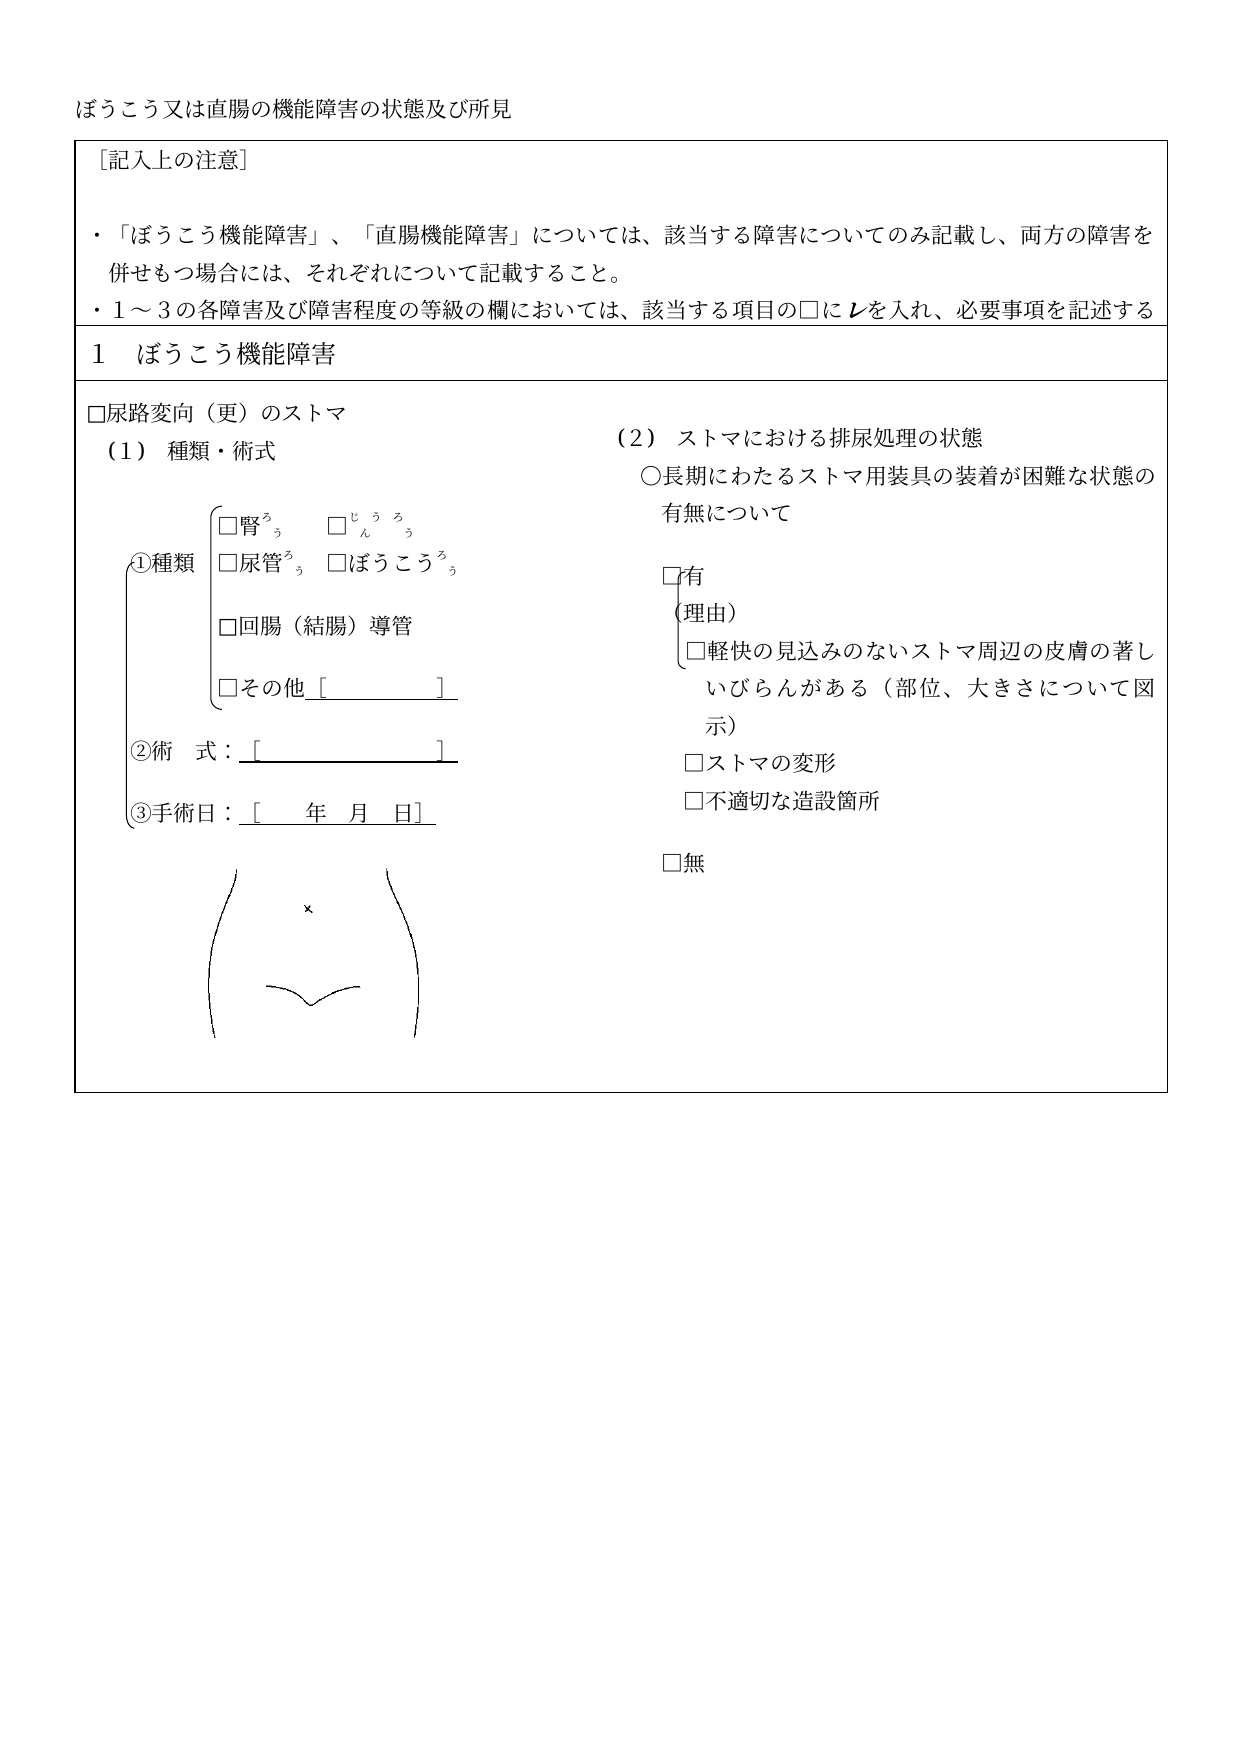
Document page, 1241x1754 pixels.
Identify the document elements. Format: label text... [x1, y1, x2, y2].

table_cell (２) ストマにおける排尿処理の状態 〇長期にわたるストマ用装具の装着が困難な状態の有無について □有 （理由） □軽快の見込みのないストマ周辺の皮膚の著しいびらんがある（部位、大きさについて図示） □ストマの変形 □不適切な造設箇所 □無 [607, 381, 1167, 1092]
table_header ［記入上の注意］ ・「ぼうこう機能障害」、「直腸機能障害」については、該当する障害についてのみ記載し、両方の障害を併せもつ場合には、それぞれについて記載すること。 ・１～３の各障害及び障害程度の等級の欄においては、該当する項目の□にレを入れ、必要事項を記述すること。 ・障害認定の対象となるストマについては、排尿・排便のための機能を持ち、永久的に造設されるものに限る。 [76, 141, 1167, 325]
text ぼうこう又は直腸の機能障害の状態及び所見 [75, 89, 1165, 127]
picture [202, 862, 425, 1044]
table_cell １ ぼうこう機能障害 [76, 326, 1167, 380]
table_cell □尿路変向（更）のストマ (１) 種類・術式 □腎瘻 □腎盂瘻 ①種類 □尿管瘻 □ぼうこう瘻 □回腸（結腸）導管 □その他［ ］ ②術 式：［ ］ ③手術日：［ 年 月 日］ （ストマ及びびらんの部位等を図示） [76, 381, 607, 1092]
